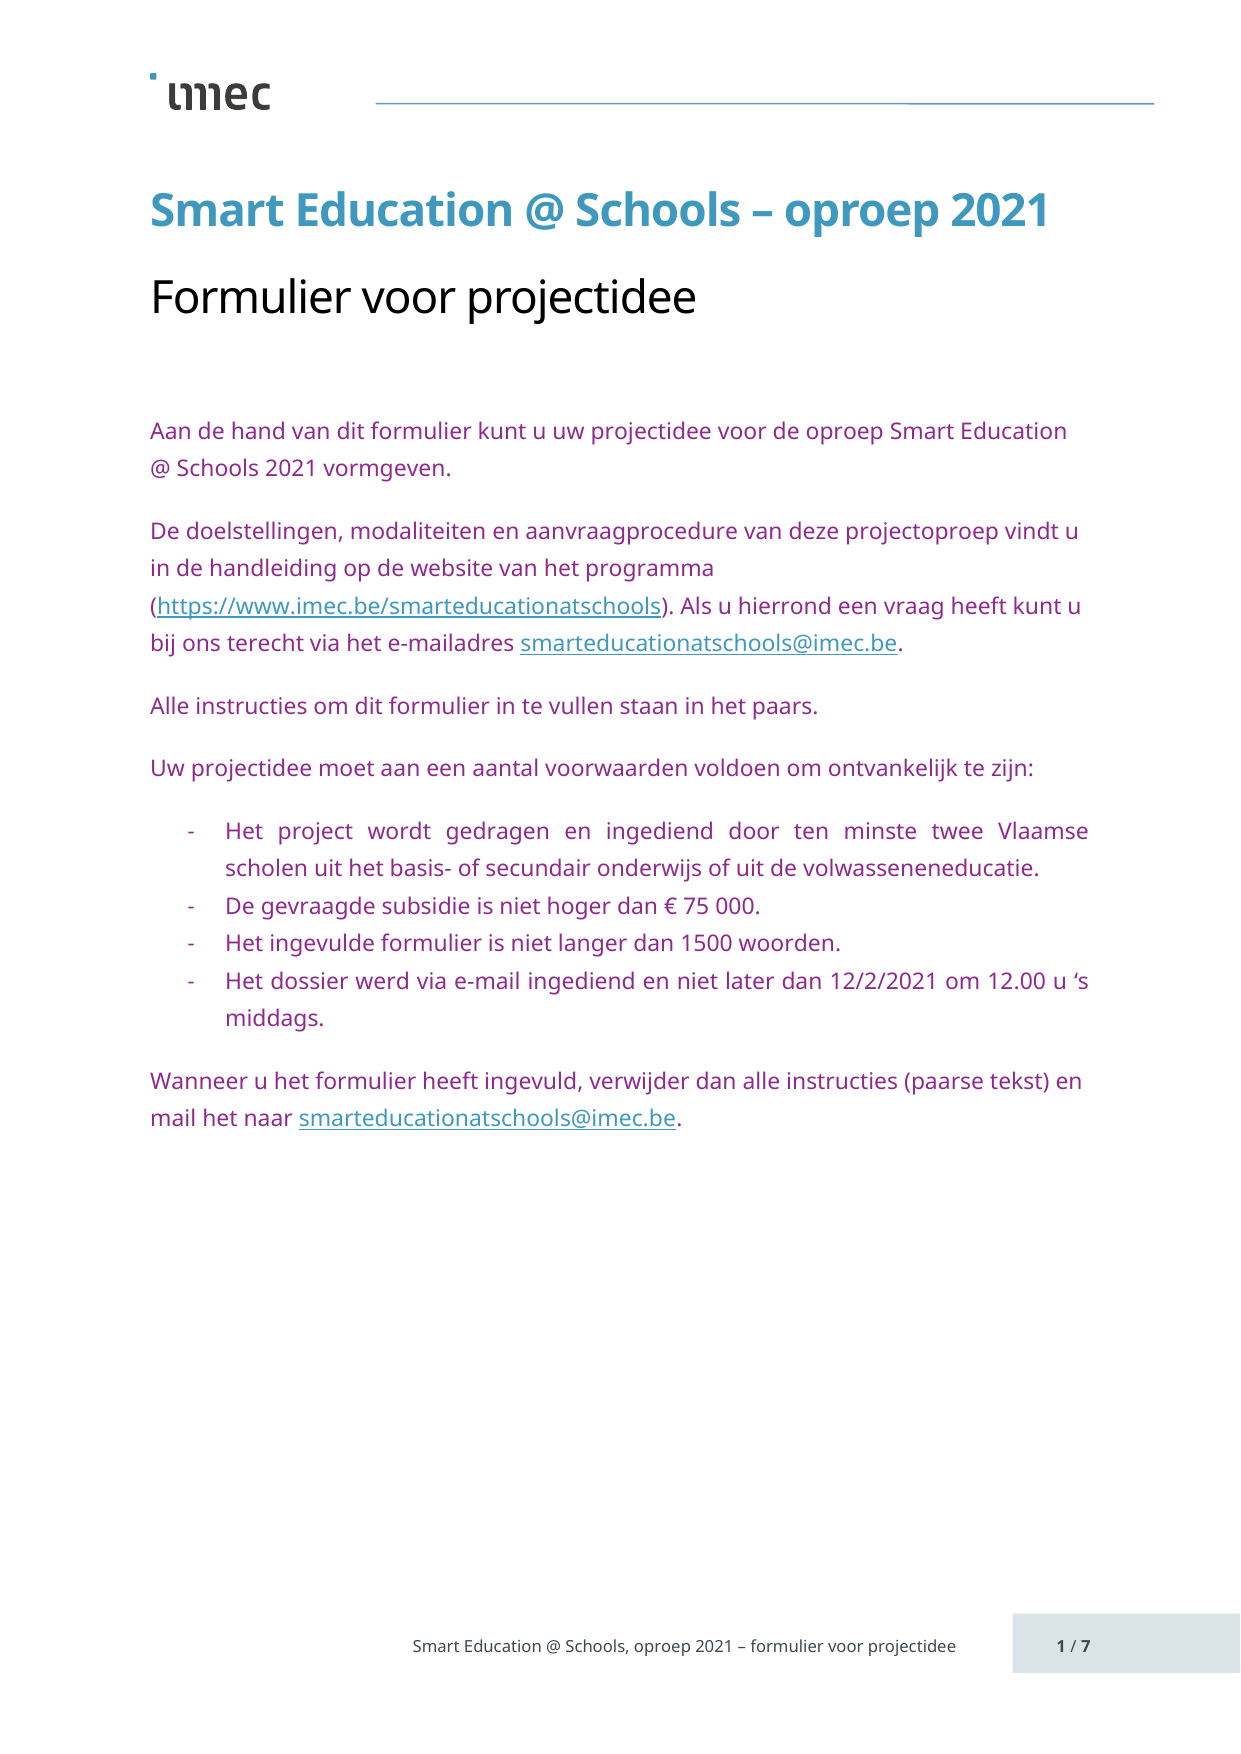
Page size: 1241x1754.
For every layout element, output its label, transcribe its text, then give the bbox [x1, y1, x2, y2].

list Het ingevulde formulier is niet langer dan 1500 woorden. [187, 927, 1090, 958]
text Wanneer u het formulier heeft ingevuld, verwijder dan alle instructies (paarse tekst) en mail het naar smarteducationatschools@imec.be. [150, 1064, 1090, 1133]
text Aan de hand van dit formulier kunt u uw projectidee voor de oproep Smart Education @ Schools 2021 vormgeven. [150, 414, 1090, 483]
list De gevraagde subsidie is niet hoger dan € 75 000. [187, 889, 1090, 921]
list Het project wordt gedragen en ingediend door ten minste twee Vlaamse scholen uit het basis- of secundair onderwijs of uit de volwasseneneducatie. [187, 814, 1090, 883]
text Alle instructies om dit formulier in te vullen staan in het paars. [150, 689, 1090, 721]
picture [150, 73, 270, 110]
text De doelstellingen, modaliteiten en aanvraagprocedure van deze projectoproep vindt u in de handleiding op de website van het programma (https://www.imec.be/smarteducationatschools). Als u hierrond een vraag heeft kunt u bij ons terecht via het e-mailadres smarteducationatschools@imec.be. [150, 514, 1090, 658]
list Het dossier werd via e-mail ingediend en niet later dan 12/2/2021 om 12.00 u ‘s middags. [187, 964, 1090, 1033]
text Uw projectidee moet aan een aantal voorwaarden voldoen om ontvankelijk te zijn: [150, 752, 1090, 783]
subtitle Formulier voor projectidee [150, 265, 1090, 327]
title Smart Education @ Schools – oproep 2021 [150, 177, 1090, 240]
